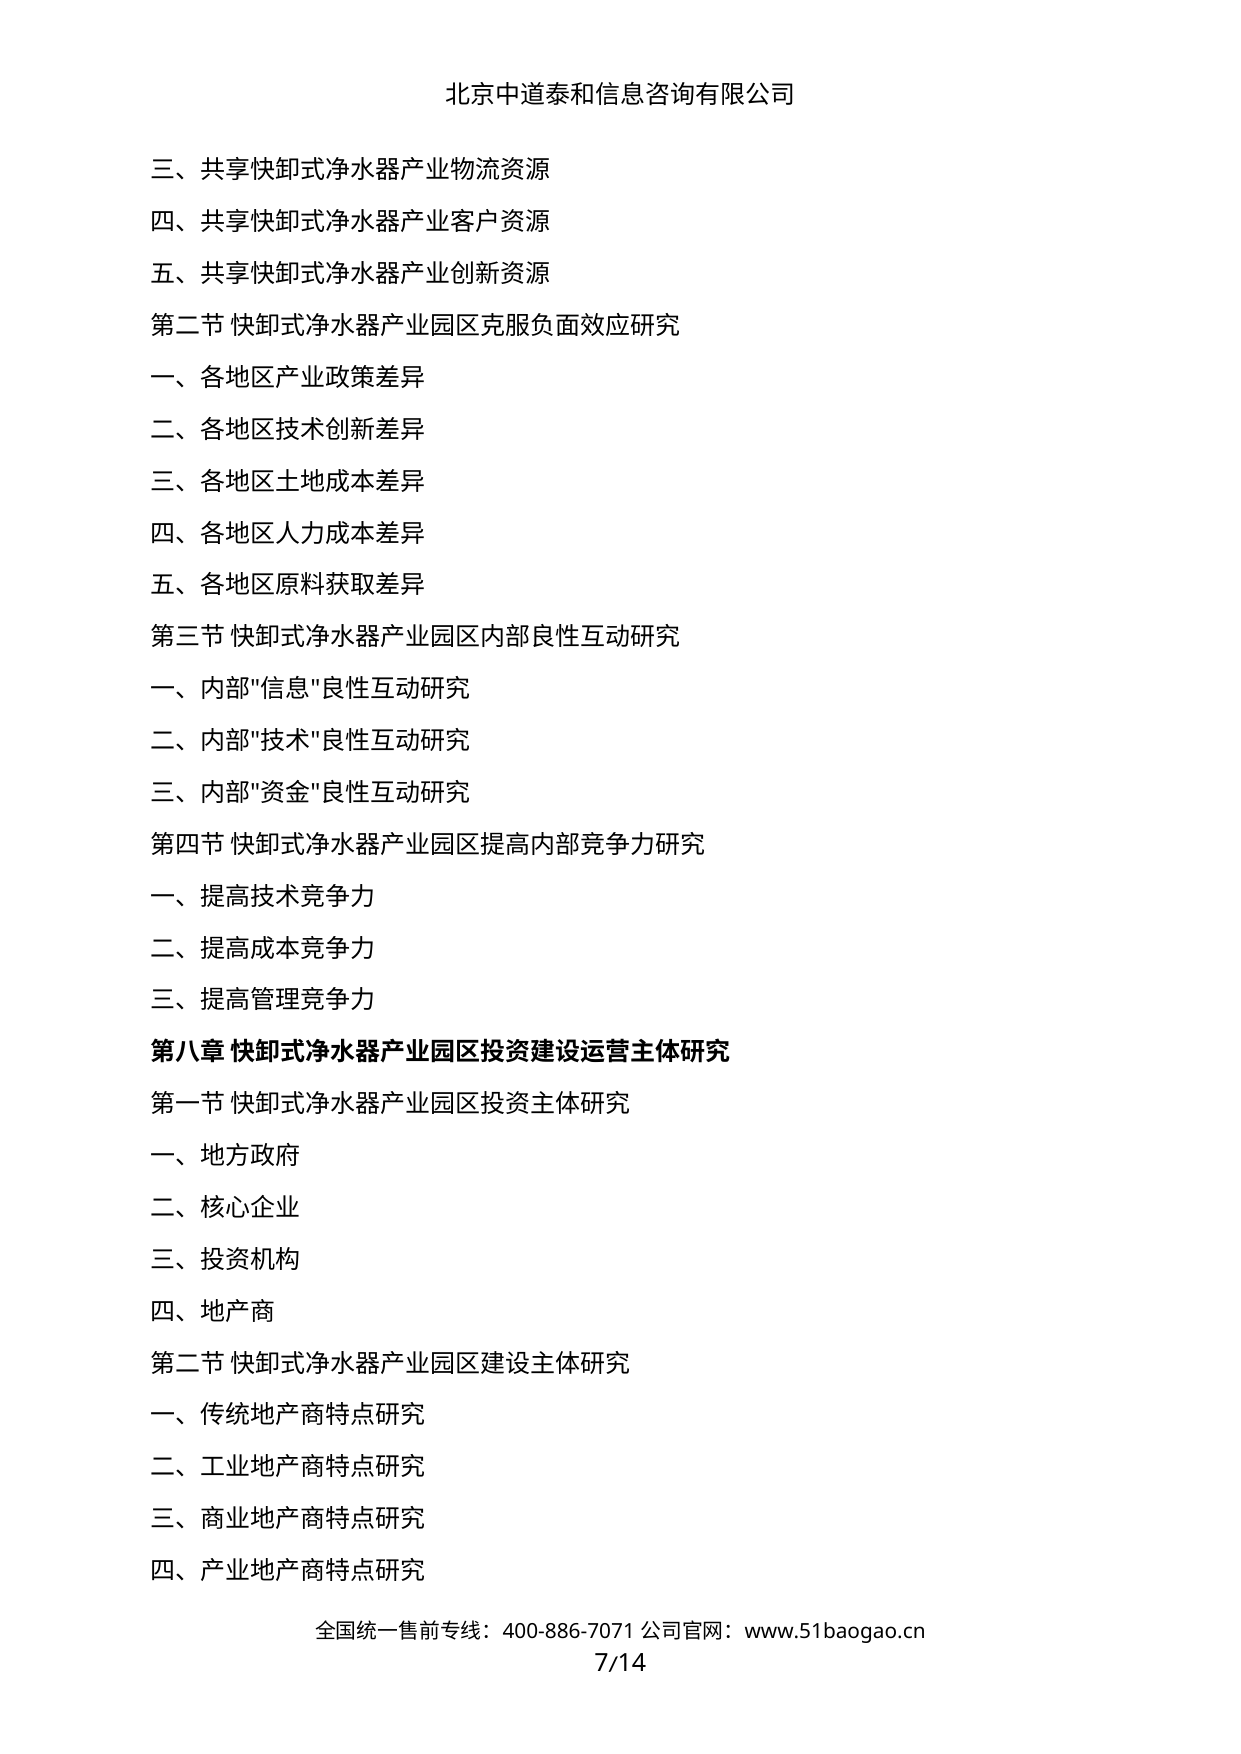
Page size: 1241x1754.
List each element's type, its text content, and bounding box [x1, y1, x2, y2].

text 一、内部"信息"良性互动研究 [150, 669, 1090, 705]
text 一、各地区产业政策差异 [150, 357, 1090, 394]
text 三、内部"资金"良性互动研究 [150, 772, 1090, 809]
text 五、共享快卸式净水器产业创新资源 [150, 254, 1090, 290]
text 三、投资机构 [150, 1239, 1090, 1276]
text 一、提高技术竞争力 [150, 876, 1090, 912]
text 一、传统地产商特点研究 [150, 1395, 1090, 1431]
text 三、共享快卸式净水器产业物流资源 [150, 150, 1090, 186]
text 二、内部"技术"良性互动研究 [150, 721, 1090, 757]
text 二、核心企业 [150, 1187, 1090, 1224]
text 二、各地区技术创新差异 [150, 409, 1090, 446]
text 第一节 快卸式净水器产业园区投资主体研究 [150, 1084, 1090, 1120]
text 二、工业地产商特点研究 [150, 1447, 1090, 1483]
text 四、产业地产商特点研究 [150, 1551, 1090, 1587]
text 五、各地区原料获取差异 [150, 565, 1090, 601]
text 第二节 快卸式净水器产业园区建设主体研究 [150, 1343, 1090, 1379]
text 三、提高管理竞争力 [150, 980, 1090, 1016]
text 第四节 快卸式净水器产业园区提高内部竞争力研究 [150, 824, 1090, 861]
text 三、各地区土地成本差异 [150, 461, 1090, 497]
text 四、各地区人力成本差异 [150, 513, 1090, 549]
text 第二节 快卸式净水器产业园区克服负面效应研究 [150, 306, 1090, 342]
text 二、提高成本竞争力 [150, 928, 1090, 964]
text 四、共享快卸式净水器产业客户资源 [150, 202, 1090, 238]
text 一、地方政府 [150, 1136, 1090, 1172]
text 第三节 快卸式净水器产业园区内部良性互动研究 [150, 617, 1090, 653]
text 三、商业地产商特点研究 [150, 1499, 1090, 1535]
text 四、地产商 [150, 1291, 1090, 1327]
text 第八章 快卸式净水器产业园区投资建设运营主体研究 [150, 1032, 1090, 1068]
